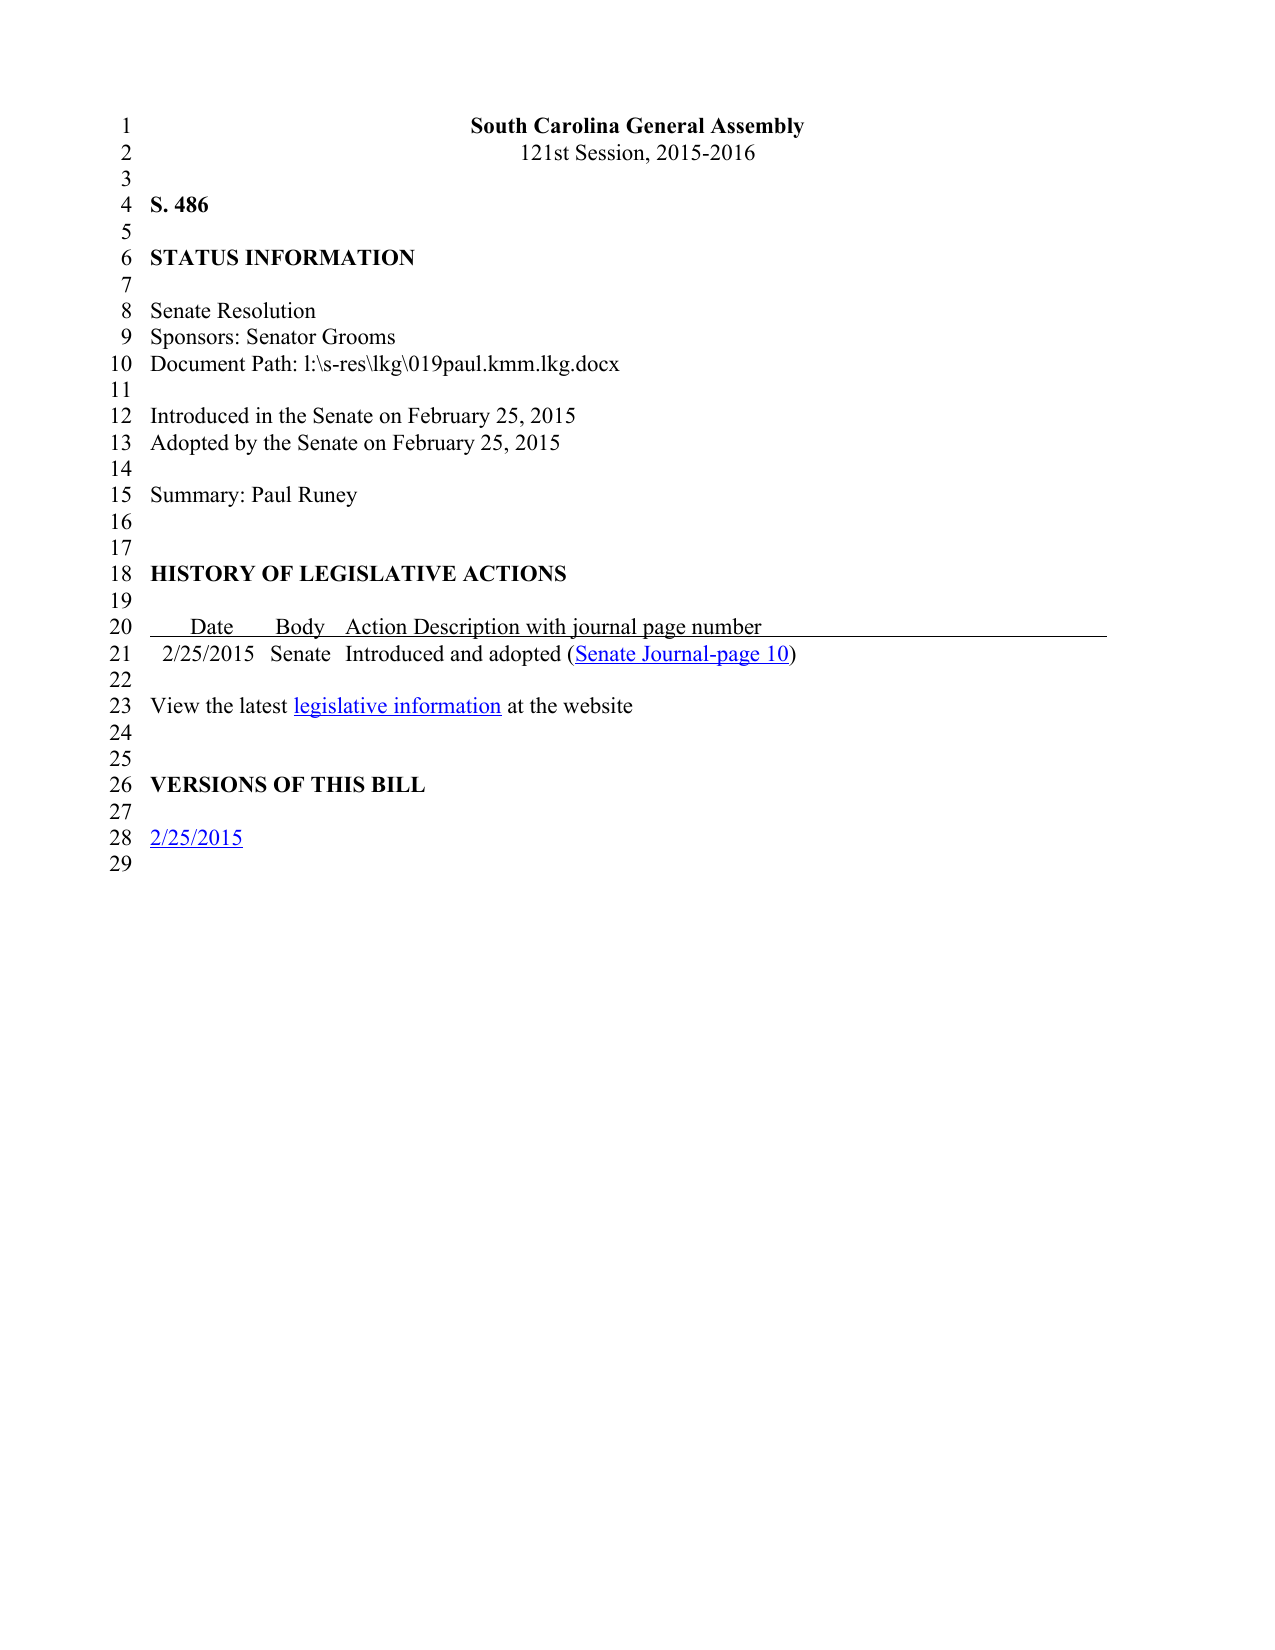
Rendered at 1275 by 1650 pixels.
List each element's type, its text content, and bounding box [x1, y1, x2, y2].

text Document Path: l:\s-res\lkg\019paul.kmm.lkg.docx [150, 350, 1125, 376]
text Sponsors: Senator Grooms [150, 323, 1125, 350]
text Adopted by the Senate on February 25, 2015 [150, 429, 1125, 455]
text Date Body Action Description with journal page number [150, 613, 1125, 639]
text Introduced in the Senate on February 25, 2015 [150, 402, 1125, 429]
text VERSIONS OF THIS BILL [150, 771, 1125, 798]
text Summary: Paul Runey [150, 481, 1125, 508]
text Senate Resolution [150, 297, 1125, 323]
text 121st Session, 2015-2016 [150, 139, 1125, 165]
text 2/25/2015 Senate Introduced and adopted (Senate Journal-page 10) [150, 639, 1125, 666]
text S. 486 [150, 192, 1125, 218]
text HISTORY OF LEGISLATIVE ACTIONS [150, 561, 1125, 587]
text South Carolina General Assembly [150, 112, 1125, 139]
text View the latest legislative information at the website [150, 692, 1125, 719]
text STATUS INFORMATION [150, 244, 1125, 271]
text 2/25/2015 [150, 824, 1125, 850]
